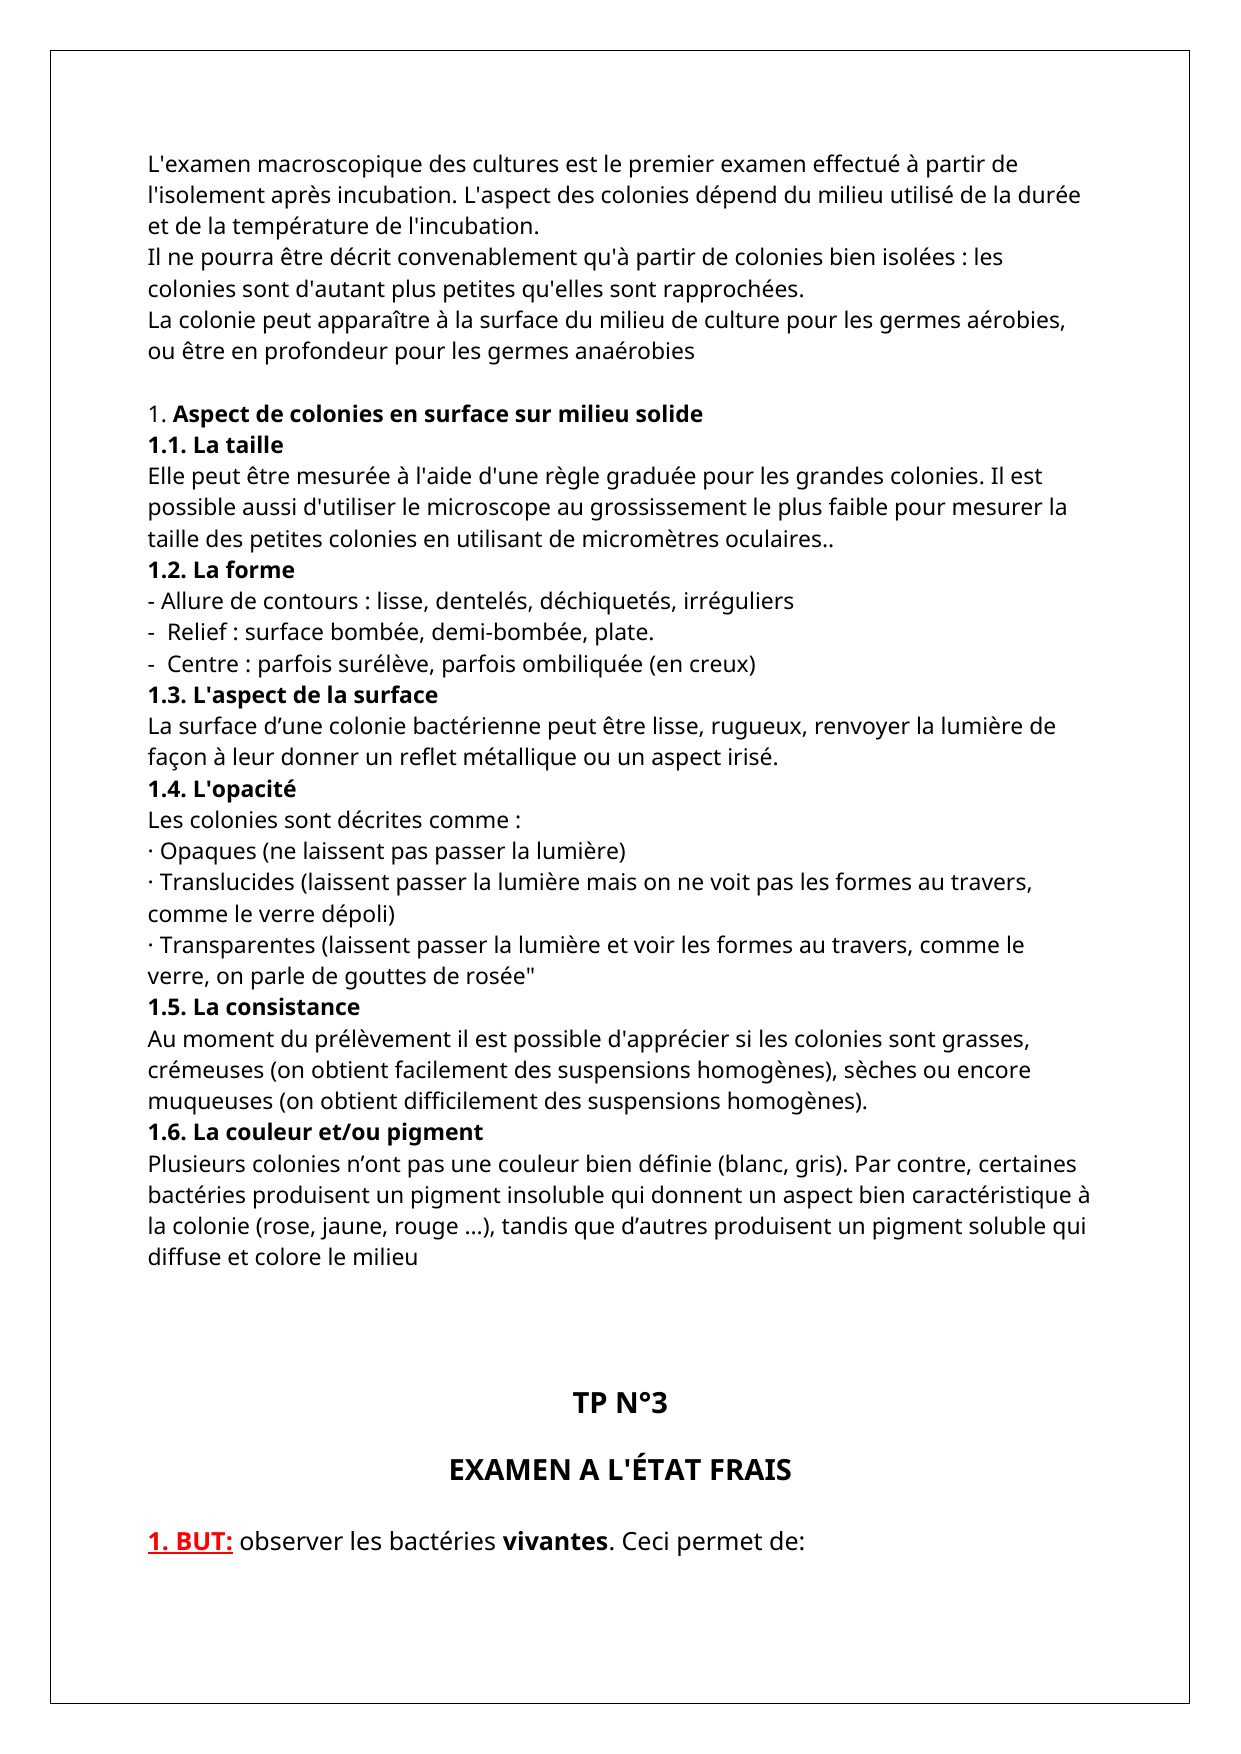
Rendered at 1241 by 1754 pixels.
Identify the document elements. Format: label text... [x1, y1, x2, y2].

text · Opaques (ne laissent pas passer la lumière) [147, 835, 1093, 866]
text 1. BUT: observer les bactéries vivantes. Ceci permet de: [147, 1523, 1093, 1558]
text 1.4. L'opacité [147, 772, 1093, 804]
text · Translucides (laissent passer la lumière mais on ne voit pas les formes au travers, comme le verre dépoli) [147, 866, 1093, 929]
text 1.2. La forme [147, 554, 1093, 585]
text 1.3. L'aspect de la surface [147, 679, 1093, 710]
text - Relief : surface bombée, demi-bombée, plate. [147, 616, 1093, 647]
text Elle peut être mesurée à l'aide d'une règle graduée pour les grandes colonies. Il est possible aussi d'utiliser le microscope au grossissement le plus faible pour mesurer la taille des petites colonies en utilisant de micromètres oculaires.. [147, 460, 1093, 554]
text TP N°3 [147, 1382, 1093, 1422]
text · Transparentes (laissent passer la lumière et voir les formes au travers, comme le verre, on parle de gouttes de rosée" [147, 929, 1093, 991]
text La surface d’une colonie bactérienne peut être lisse, rugueux, renvoyer la lumière de façon à leur donner un reflet métallique ou un aspect irisé. [147, 710, 1093, 772]
text 1.6. La couleur et/ou pigment [147, 1116, 1093, 1147]
text - Allure de contours : lisse, dentelés, déchiquetés, irréguliers [147, 585, 1093, 616]
text L'examen macroscopique des cultures est le premier examen effectué à partir de l'isolement après incubation. L'aspect des colonies dépend du milieu utilisé de la durée et de la température de l'incubation. [147, 147, 1093, 241]
text 1.1. La taille [147, 429, 1093, 460]
text - Centre : parfois surélève, parfois ombiliquée (en creux) [147, 647, 1093, 679]
text Au moment du prélèvement il est possible d'apprécier si les colonies sont grasses, crémeuses (on obtient facilement des suspensions homogènes), sèches ou encore muqueuses (on obtient difficilement des suspensions homogènes). [147, 1022, 1093, 1116]
text 1. Aspect de colonies en surface sur milieu solide [147, 397, 1093, 429]
text Plusieurs colonies n’ont pas une couleur bien définie (blanc, gris). Par contre, certaines bactéries produisent un pigment insoluble qui donnent un aspect bien caractéristique à la colonie (rose, jaune, rouge …), tandis que d’autres produisent un pigment soluble qui diffuse et colore le milieu [147, 1147, 1093, 1272]
text La colonie peut apparaître à la surface du milieu de culture pour les germes aérobies, ou être en profondeur pour les germes anaérobies [147, 304, 1093, 366]
text Il ne pourra être décrit convenablement qu'à partir de colonies bien isolées : les colonies sont d'autant plus petites qu'elles sont rapprochées. [147, 241, 1093, 304]
text EXAMEN A L'ÉTAT FRAIS [147, 1449, 1093, 1488]
text 1.5. La consistance [147, 991, 1093, 1022]
text Les colonies sont décrites comme : [147, 804, 1093, 835]
